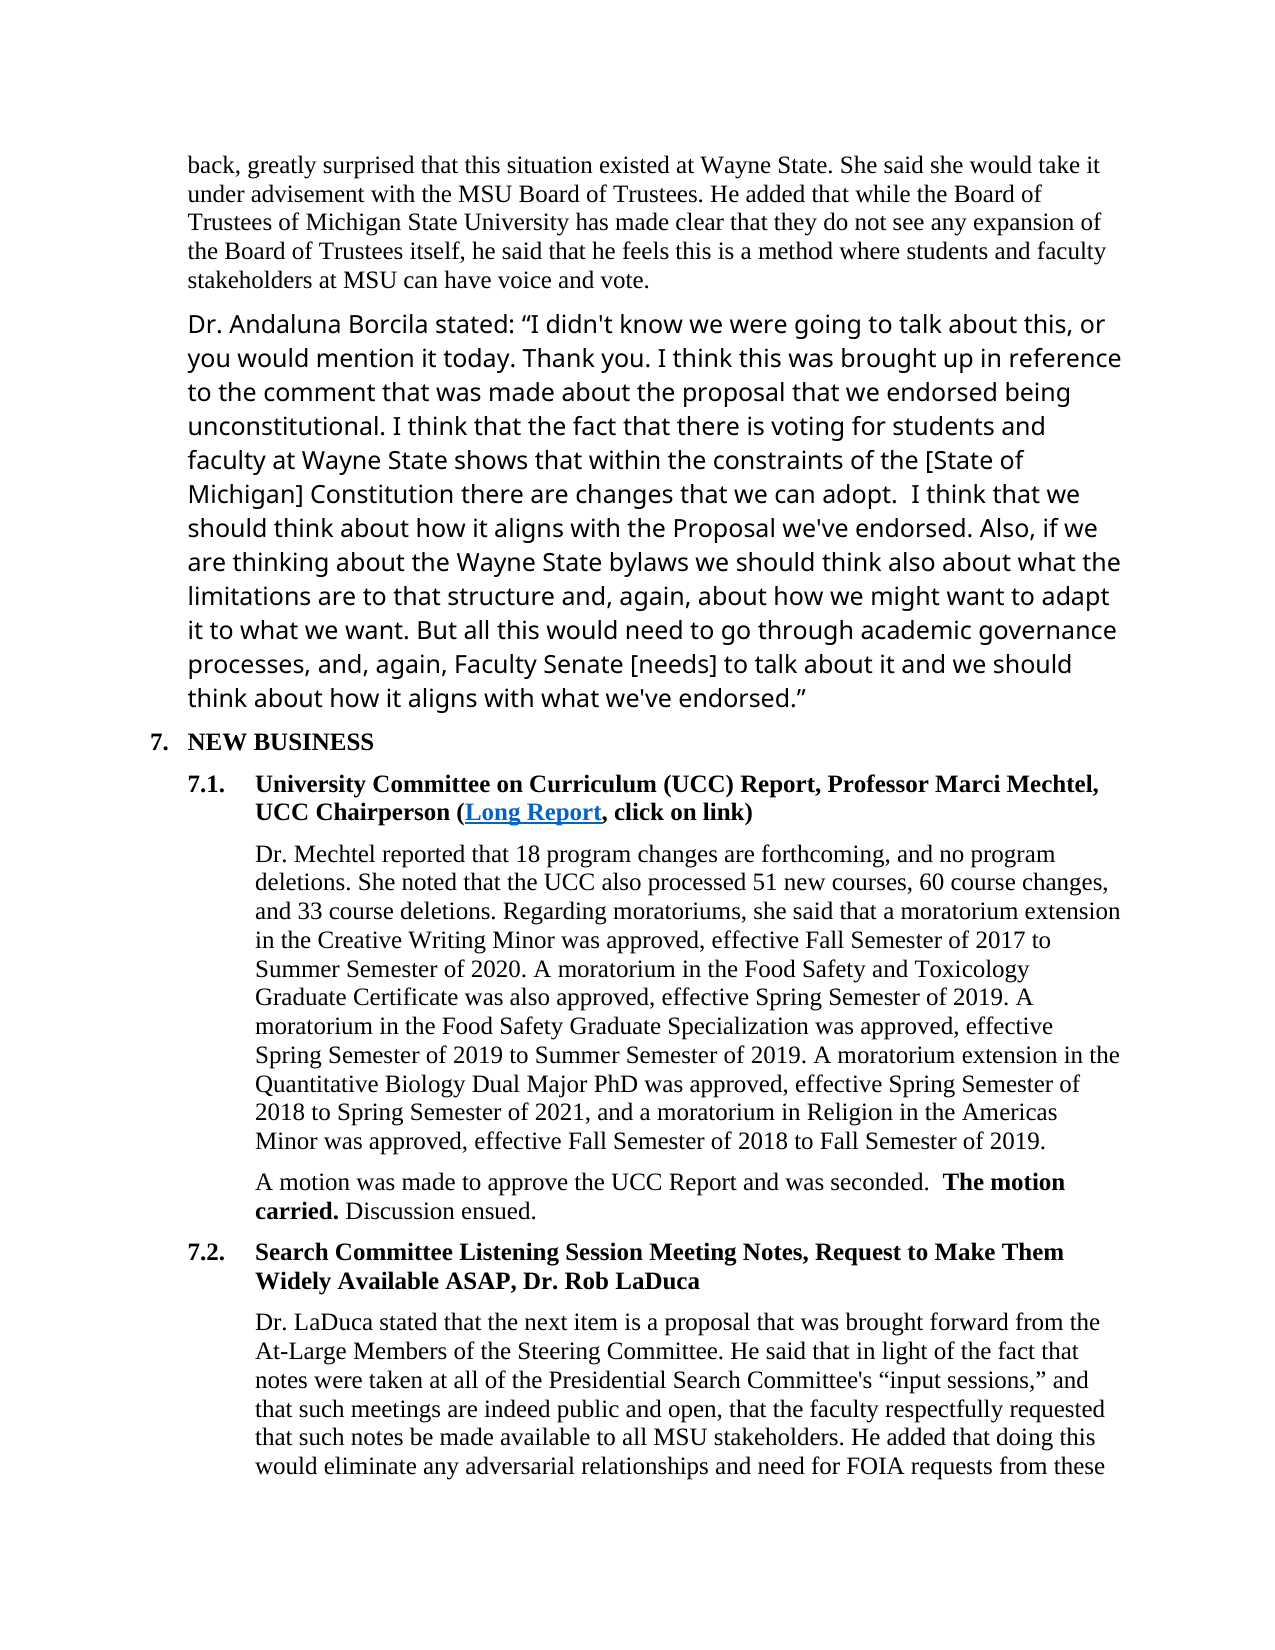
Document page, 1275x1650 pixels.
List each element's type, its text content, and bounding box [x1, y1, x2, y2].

list Search Committee Listening Session Meeting Notes, Request to Make Them Widely Available ASAP, Dr. Rob LaDuca [187, 1237, 1125, 1295]
list A motion was made to approve the UCC Report and was seconded. The motion carried. Discussion ensued. [255, 1167, 1125, 1225]
text Dr. Andaluna Borcila stated: “I didn't know we were going to talk about this, or you would mention it today. Thank you. I think this was brought up in reference to the comment that was made about the proposal that we endorsed being unconstitutional. I think that the fact that there is voting for students and faculty at Wayne State shows that within the constraints of the [State of Michigan] Constitution there are changes that we can adopt. I think that we should think about how it aligns with the Proposal we've endorsed. Also, if we are thinking about the Wayne State bylaws we should think also about what the limitations are to that structure and, again, about how we might want to adapt it to what we want. But all this would need to go through academic governance processes, and, again, Faculty Senate [needs] to talk about it and we should think about how it aligns with what we've endorsed.” [187, 306, 1125, 715]
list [255, 1307, 1125, 1480]
list Dr. Mechtel reported that 18 program changes are forthcoming, and no program deletions. She noted that the UCC also processed 51 new courses, 60 course changes, and 33 course deletions. Regarding moratoriums, she said that a moratorium extension in the Creative Writing Minor was approved, effective Fall Semester of 2017 to Summer Semester of 2020. A moratorium in the Food Safety and Toxicology Graduate Certificate was also approved, effective Spring Semester of 2019. A moratorium in the Food Safety Graduate Specialization was approved, effective Spring Semester of 2019 to Summer Semester of 2019. A moratorium extension in the Quantitative Biology Dual Major PhD was approved, effective Spring Semester of 2018 to Spring Semester of 2021, and a moratorium in Religion in the Americas Minor was approved, effective Fall Semester of 2018 to Fall Semester of 2019. [255, 839, 1125, 1155]
list University Committee on Curriculum (UCC) Report, Professor Marci Mechtel, UCC Chairperson (Long Report, click on link) [187, 769, 1125, 826]
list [150, 150, 1125, 294]
list NEW BUSINESS [150, 727, 1125, 756]
